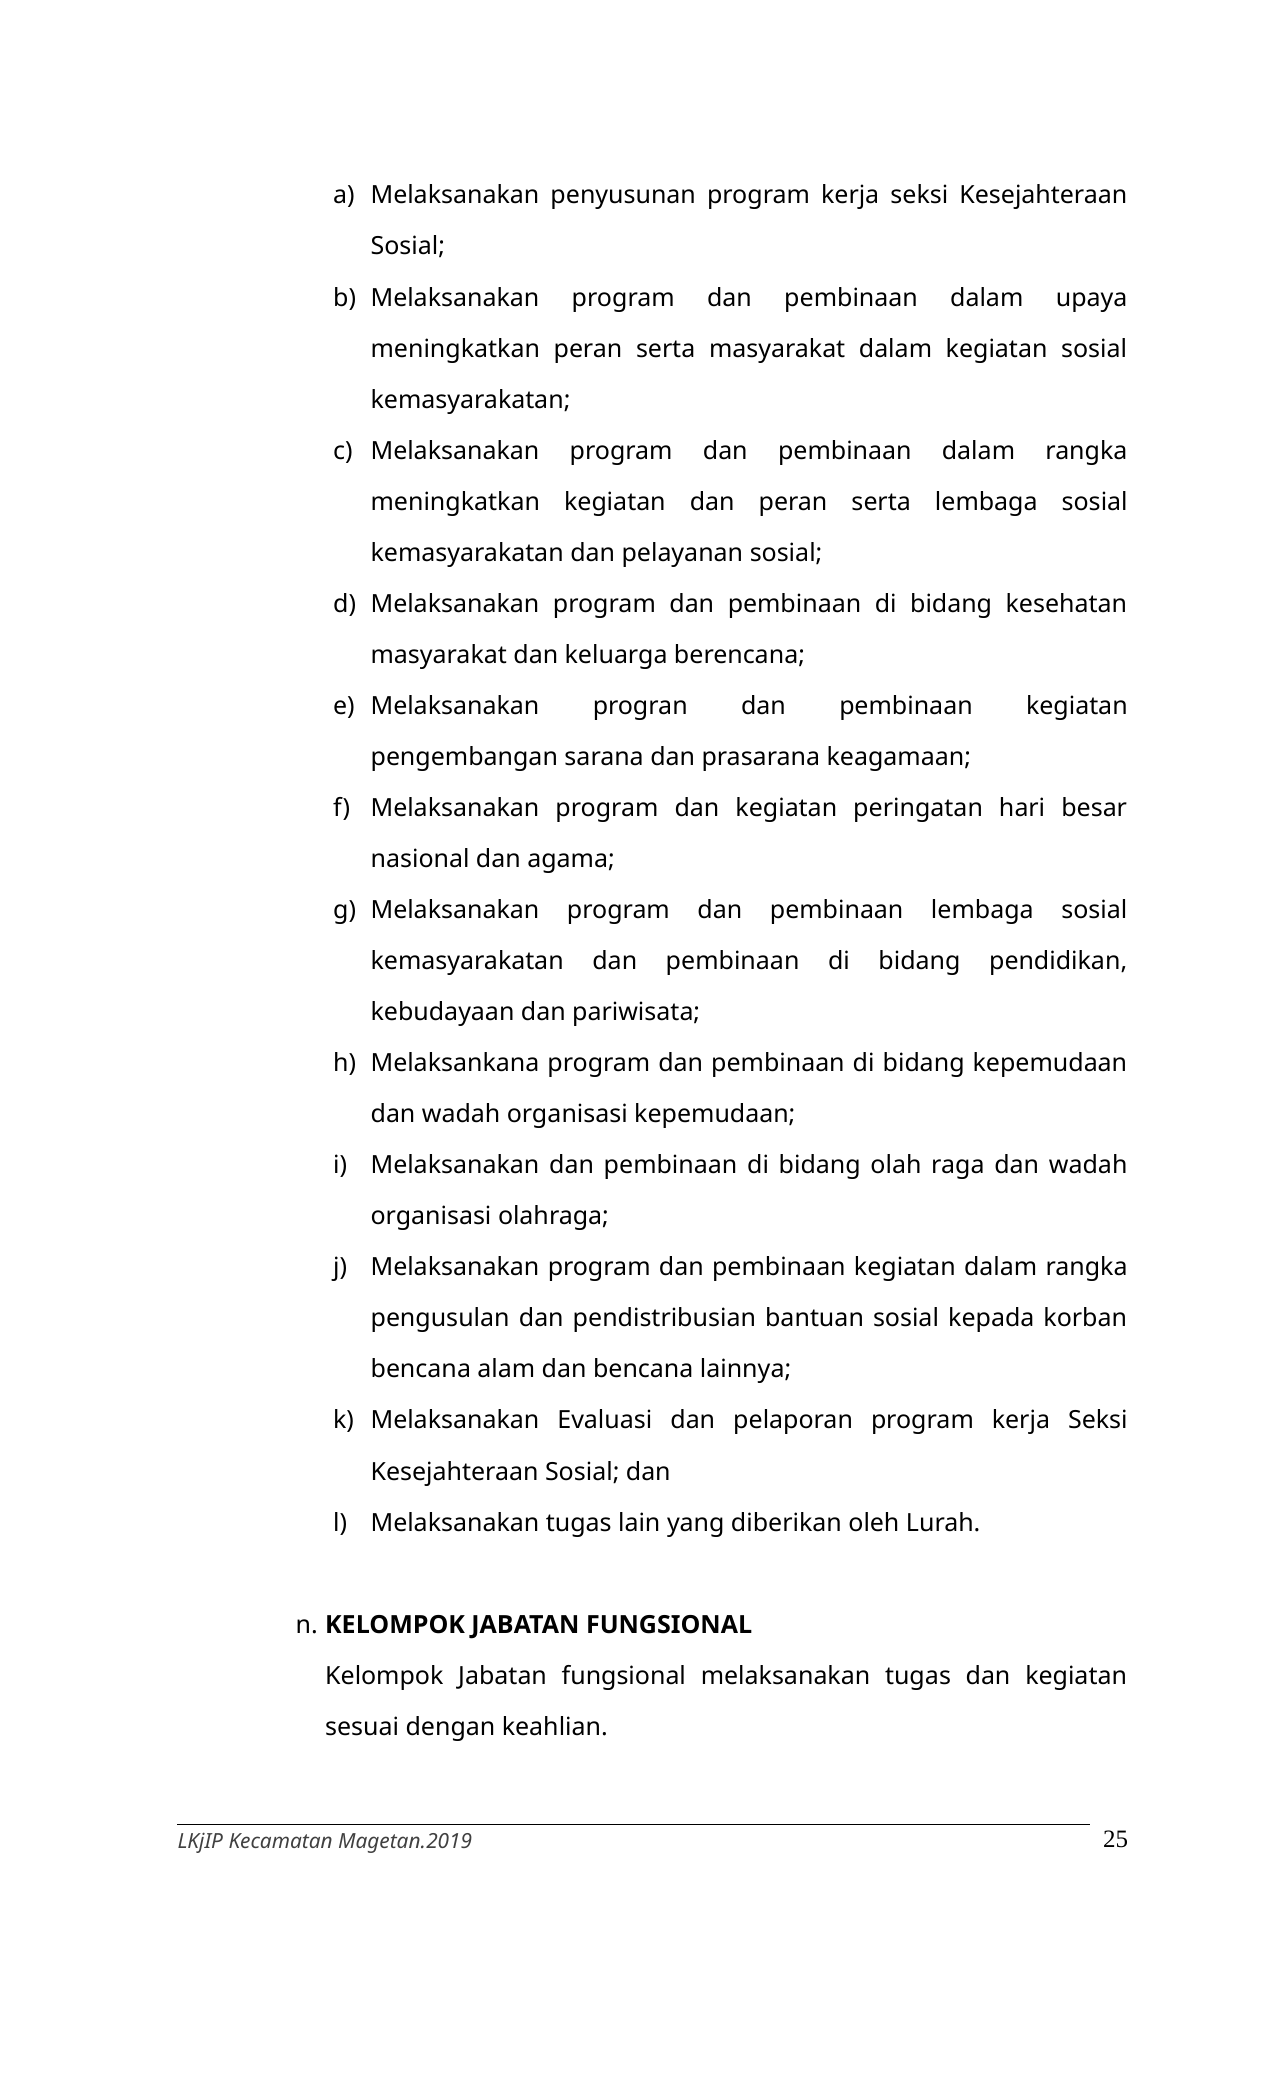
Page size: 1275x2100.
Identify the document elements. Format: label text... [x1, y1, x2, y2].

list Kelompok Jabatan fungsional melaksanakan tugas dan kegiatan sesuai dengan keahlian. [325, 1657, 1128, 1742]
list Melaksanakan program dan pembinaan di bidang kesehatan masyarakat dan keluarga berencana; [333, 586, 1128, 671]
list Melaksanakan program dan pembinaan lembaga sosial kemasyarakatan dan pembinaan di bidang pendidikan, kebudayaan dan pariwisata; [333, 892, 1128, 1028]
list Melaksanakan program dan kegiatan peringatan hari besar nasional dan agama; [333, 790, 1128, 875]
list Melaksanakan progran dan pembinaan kegiatan pengembangan sarana dan prasarana keagamaan; [333, 688, 1128, 773]
list Melaksanakan penyusunan program kerja seksi Kesejahteraan Sosial; [333, 177, 1128, 262]
list Melaksanakan program dan pembinaan kegiatan dalam rangka pengusulan dan pendistribusian bantuan sosial kepada korban bencana alam dan bencana lainnya; [333, 1249, 1128, 1385]
list Melaksanakan Evaluasi dan pelaporan program kerja Seksi Kesejahteraan Sosial; dan [333, 1402, 1128, 1487]
list Melaksanakan program dan pembinaan dalam upaya meningkatkan peran serta masyarakat dalam kegiatan sosial kemasyarakatan; [333, 279, 1128, 415]
list Melaksanakan program dan pembinaan dalam rangka meningkatkan kegiatan dan peran serta lembaga sosial kemasyarakatan dan pelayanan sosial; [333, 432, 1128, 568]
list Melaksanakan tugas lain yang diberikan oleh Lurah. [333, 1504, 1128, 1538]
list Melaksankana program dan pembinaan di bidang kepemudaan dan wadah organisasi kepemudaan; [333, 1045, 1128, 1130]
list Melaksanakan dan pembinaan di bidang olah raga dan wadah organisasi olahraga; [333, 1147, 1128, 1232]
list KELOMPOK JABATAN FUNGSIONAL [295, 1606, 1128, 1640]
